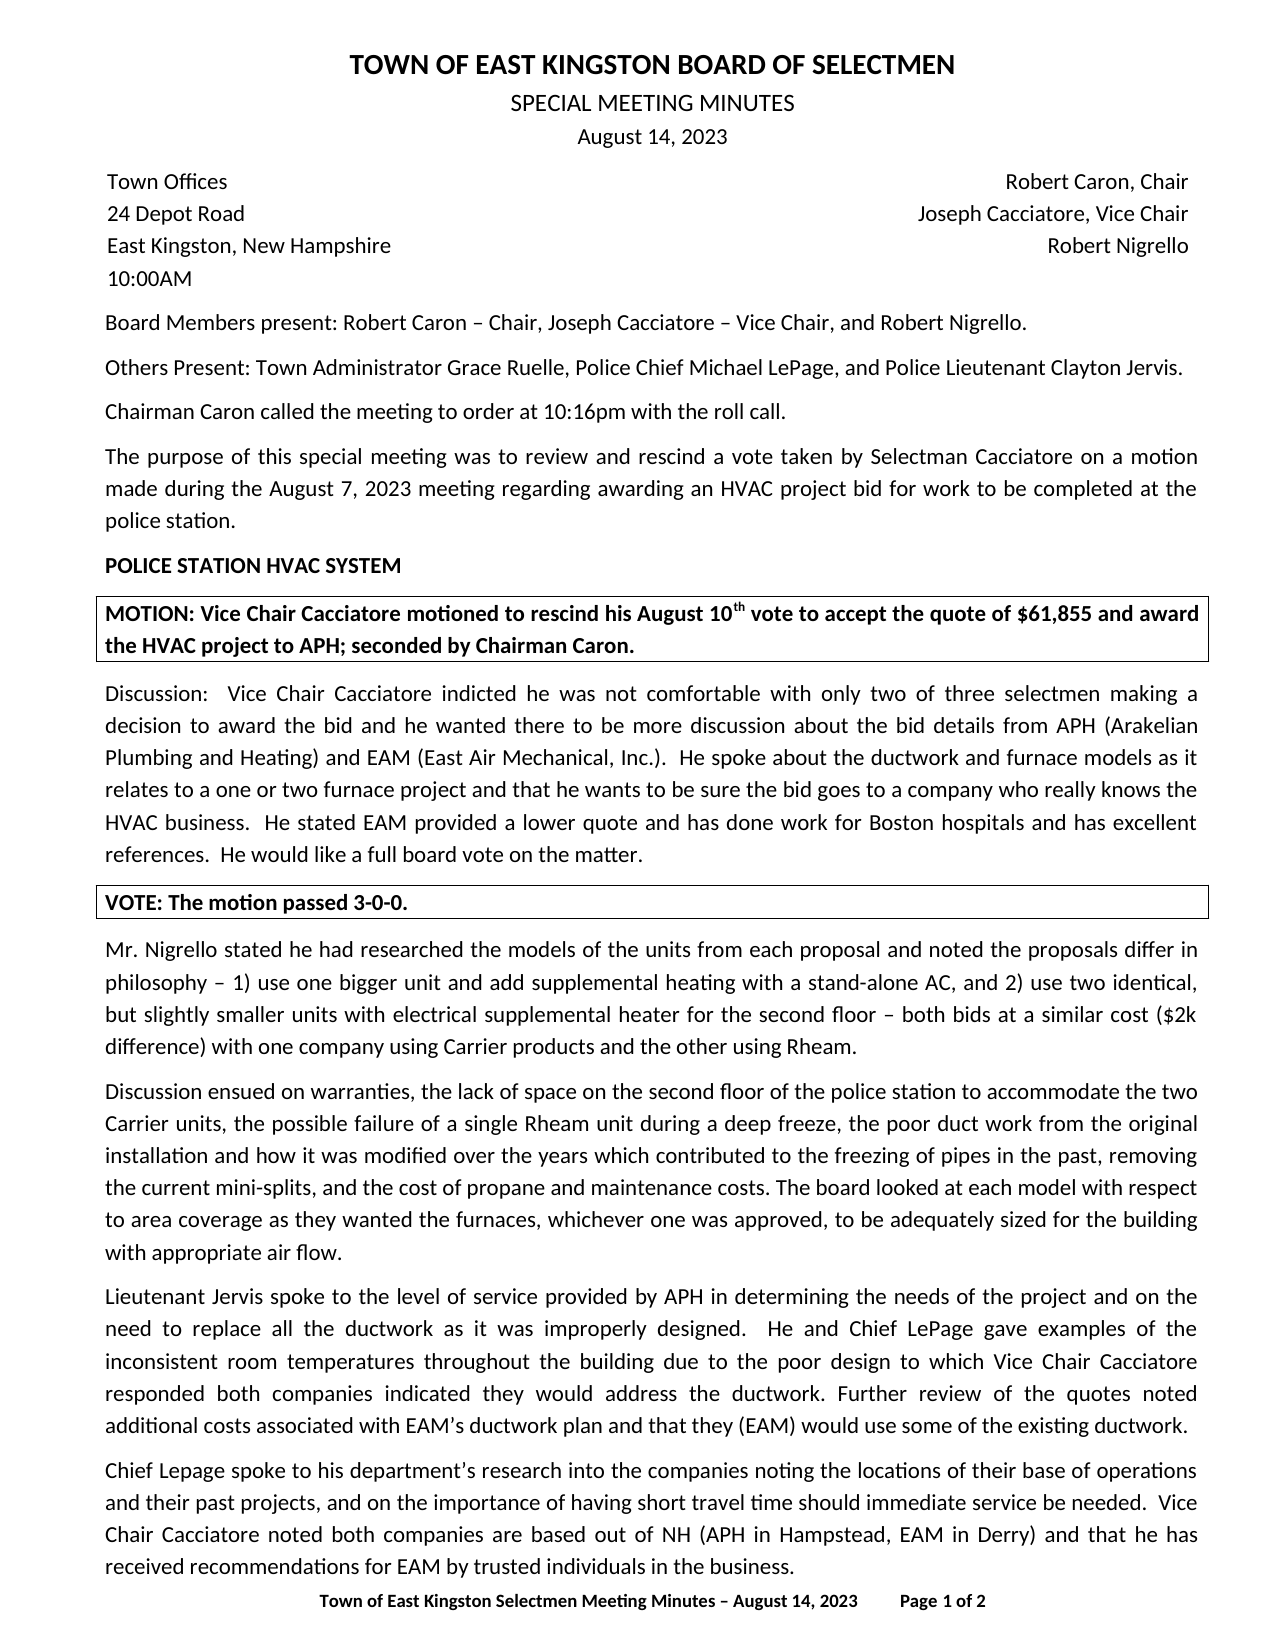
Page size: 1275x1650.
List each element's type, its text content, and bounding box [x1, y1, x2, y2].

text Others Present: Town Administrator Grace Ruelle, Police Chief Michael LePage, and Police Lieutenant Clayton Jervis. [105, 353, 1200, 381]
text MOTION: Vice Chair Cacciatore motioned to rescind his August 10th vote to accept the quote of $61,855 and award the HVAC project to APH; seconded by Chairman Caron. [97, 597, 1208, 661]
text TOWN OF EAST KINGSTON BOARD OF SELECTMEN [105, 46, 1200, 82]
text Mr. Nigrello stated he had researched the models of the units from each proposal and noted the proposals differ in philosophy – 1) use one bigger unit and add supplemental heating with a stand-alone AC, and 2) use two identical, but slightly smaller units with electrical supplemental heater for the second floor – both bids at a similar cost ($2k difference) with one company using Carrier products and the other using Rheam. [105, 936, 1200, 1060]
text Chairman Caron called the meeting to order at 10:16pm with the roll call. [105, 397, 1200, 425]
text Discussion ensued on warranties, the lack of space on the second floor of the police station to accommodate the two Carrier units, the possible failure of a single Rheam unit during a deep freeze, the poor duct work from the original installation and how it was modified over the years which contributed to the freezing of pipes in the past, removing the current mini-splits, and the cost of propane and maintenance costs. The board looked at each model with respect to area coverage as they wanted the furnaces, whichever one was approved, to be adequately sized for the building with appropriate air flow. [105, 1077, 1200, 1266]
text VOTE: The motion passed 3-0-0. [97, 886, 1208, 918]
table_header Robert Caron, Chair Joseph Cacciatore, Vice Chair Robert Nigrello [653, 167, 1200, 308]
text POLICE STATION HVAC SYSTEM [105, 551, 1200, 579]
text Chief Lepage spoke to his department’s research into the companies noting the locations of their base of operations and their past projects, and on the importance of having short travel time should immediate service be needed. Vice Chair Cacciatore noted both companies are based out of NH (APH in Hampstead, EAM in Derry) and that he has received recommendations for EAM by trusted individuals in the business. [105, 1456, 1200, 1580]
text The purpose of this special meeting was to review and rescind a vote taken by Selectman Cacciatore on a motion made during the August 7, 2023 meeting regarding awarding an HVAC project bid for work to be completed at the police station. [105, 442, 1200, 534]
text Discussion: Vice Chair Cacciatore indicted he was not comfortable with only two of three selectmen making a decision to award the bid and he wanted there to be more discussion about the bid details from APH (Arakelian Plumbing and Heating) and EAM (East Air Mechanical, Inc.). He spoke about the ductwork and furnace models as it relates to a one or two furnace project and that he wants to be sure the bid goes to a company who really knows the HVAC business. He stated EAM provided a lower quote and has done work for Boston hospitals and has excellent references. He would like a full board vote on the matter. [105, 679, 1200, 868]
text August 14, 2023 [105, 122, 1200, 150]
text Board Members present: Robert Caron – Chair, Joseph Cacciatore – Vice Chair, and Robert Nigrello. [105, 308, 1200, 336]
table_header Town Offices 24 Depot Road East Kingston, New Hampshire 10:00AM [96, 167, 652, 308]
text Lieutenant Jervis spoke to the level of service provided by APH in determining the needs of the project and on the need to replace all the ductwork as it was improperly designed. He and Chief LePage gave examples of the inconsistent room temperatures throughout the building due to the poor design to which Vice Chair Cacciatore responded both companies indicated they would address the ductwork. Further review of the quotes noted additional costs associated with EAM’s ductwork plan and that they (EAM) would use some of the existing ductwork. [105, 1282, 1200, 1439]
text SPECIAL MEETING MINUTES [105, 87, 1200, 118]
